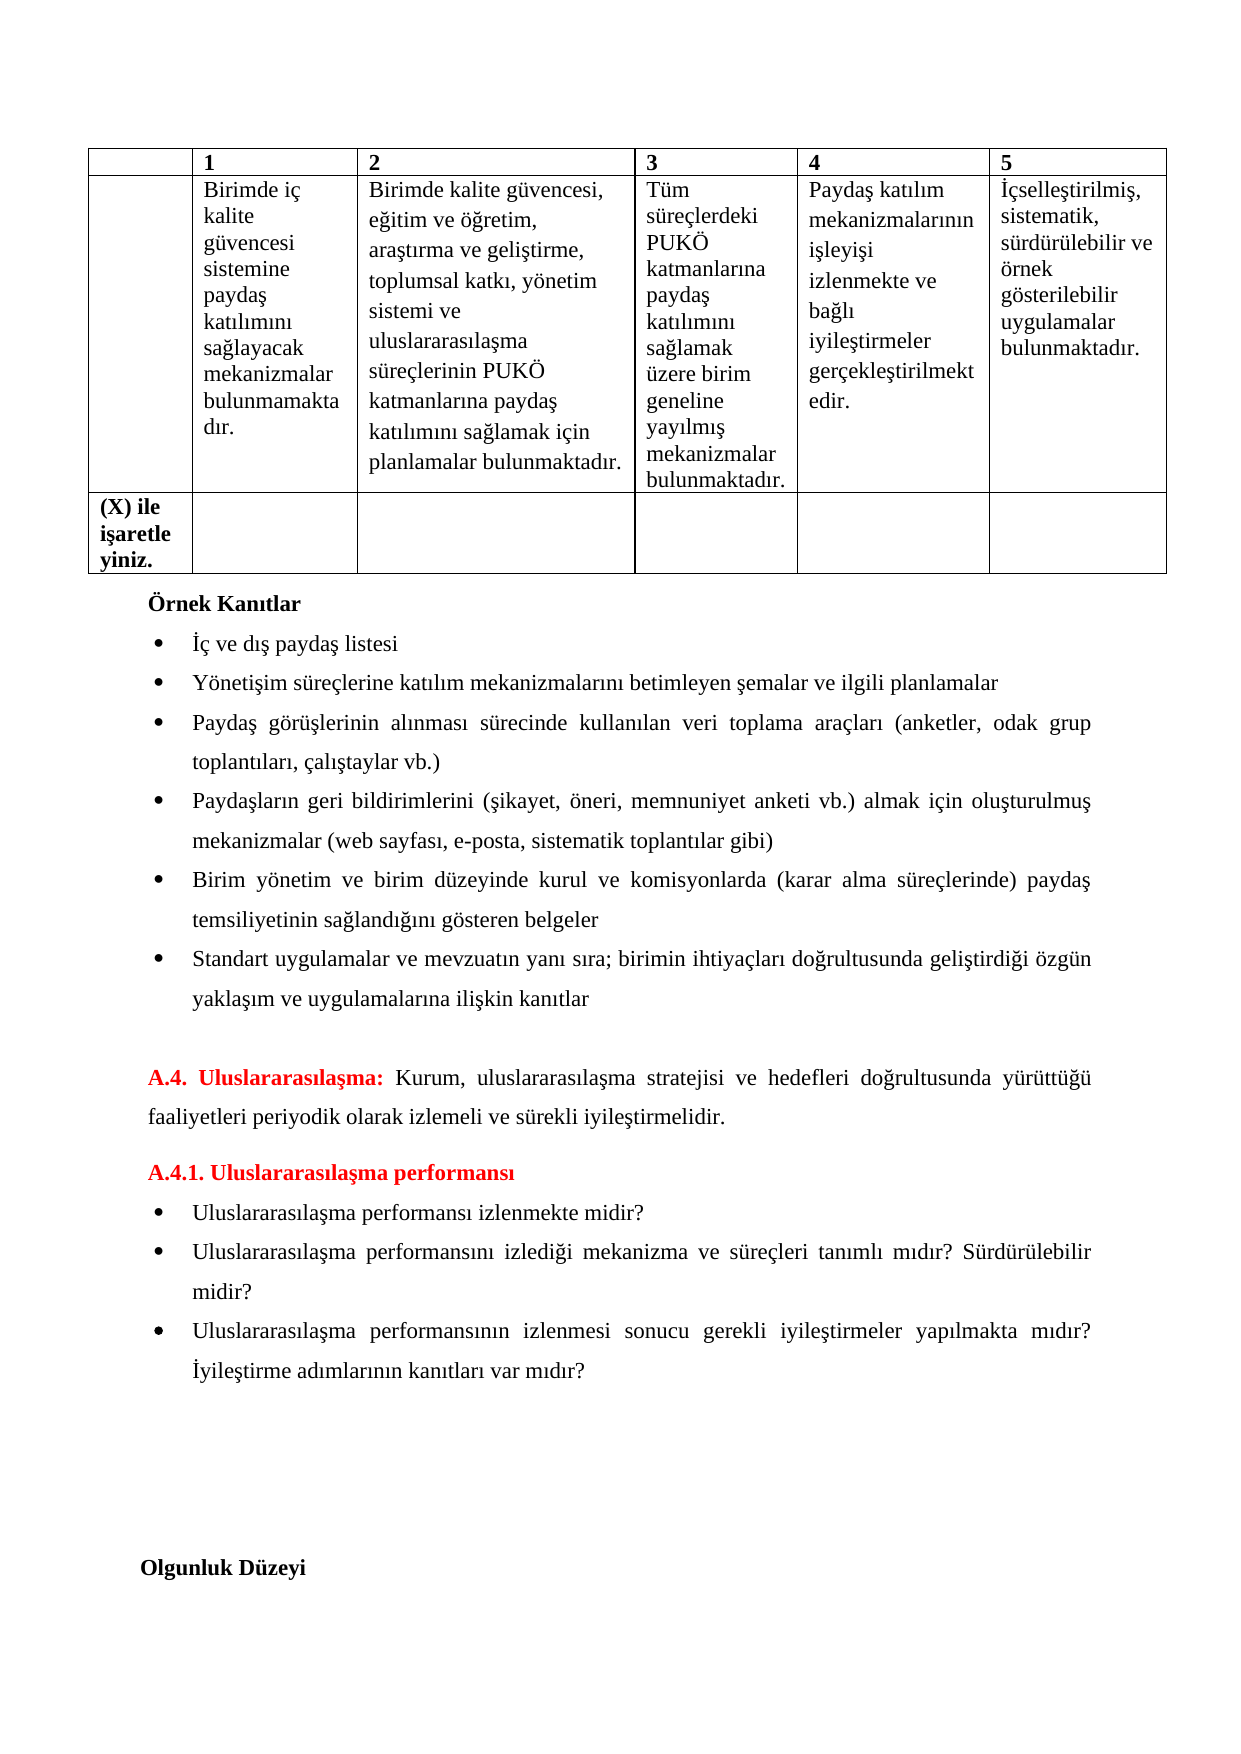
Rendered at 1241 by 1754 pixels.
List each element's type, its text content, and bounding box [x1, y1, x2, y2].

table_cell [89, 176, 192, 492]
list Yönetişim süreçlerine katılım mekanizmalarını betimleyen şemalar ve ilgili planlamalar [154, 669, 1093, 695]
table_header [89, 149, 192, 175]
list Uluslararasılaşma performansının izlenmesi sonucu gerekli iyileştirmeler yapılmakta mıdır? İyileştirme adımlarının kanıtları var mıdır? [154, 1317, 1093, 1383]
table_cell Tüm süreçlerdeki PUKÖ katmanlarına paydaş katılımını sağlamak üzere birim geneline yayılmış mekanizmalar bulunmaktadır. [636, 176, 797, 492]
list Paydaş görüşlerinin alınması sürecinde kullanılan veri toplama araçları (anketler, odak grup toplantıları, çalıştaylar vb.) [154, 708, 1093, 774]
text Olgunluk Düzeyi [140, 1554, 1093, 1581]
table_cell [990, 493, 1166, 572]
list Uluslararasılaşma performansı izlenmekte midir? [154, 1199, 1093, 1225]
table_cell Birimde iç kalite güvencesi sistemine paydaş katılımını sağlayacak mekanizmalar bulunmamaktadır. [193, 176, 357, 492]
table_header 4 [798, 149, 989, 175]
table_header 2 [358, 149, 634, 175]
table_cell [798, 493, 989, 572]
list İç ve dış paydaş listesi [154, 629, 1093, 656]
table_header 3 [636, 149, 797, 175]
text A.4. Uluslararasılaşma: Kurum, uluslararasılaşma stratejisi ve hedefleri doğrultusunda yürüttüğü faaliyetleri periyodik olarak izlemeli ve sürekli iyileştirmelidir. [148, 1064, 1093, 1130]
table_cell (X) ile işaretleyiniz. [89, 493, 192, 572]
list Birim yönetim ve birim düzeyinde kurul ve komisyonlarda (karar alma süreçlerinde) paydaş temsiliyetinin sağlandığını gösteren belgeler [154, 866, 1093, 932]
text A.4.1. Uluslararasılaşma performansı [148, 1159, 1093, 1186]
table_cell Paydaş katılım mekanizmalarının işleyişi izlenmekte ve bağlı iyileştirmeler gerçekleştirilmektedir. [798, 176, 989, 492]
table_header 5 [990, 149, 1166, 175]
text Örnek Kanıtlar [148, 590, 1093, 616]
table_cell [193, 493, 357, 572]
table_cell [358, 493, 634, 572]
list Uluslararasılaşma performansını izlediği mekanizma ve süreçleri tanımlı mıdır? Sürdürülebilir midir? [154, 1238, 1093, 1304]
table_header 1 [193, 149, 357, 175]
table_cell İçselleştirilmiş, sistematik, sürdürülebilir ve örnek gösterilebilir uygulamalar bulunmaktadır. [990, 176, 1166, 492]
list Paydaşların geri bildirimlerini (şikayet, öneri, memnuniyet anketi vb.) almak için oluşturulmuş mekanizmalar (web sayfası, e-posta, sistematik toplantılar gibi) [154, 787, 1093, 853]
table_cell [636, 493, 797, 572]
list Standart uygulamalar ve mevzuatın yanı sıra; birimin ihtiyaçları doğrultusunda geliştirdiği özgün yaklaşım ve uygulamalarına ilişkin kanıtlar [154, 945, 1093, 1011]
table_cell Birimde kalite güvencesi, eğitim ve öğretim, araştırma ve geliştirme, toplumsal katkı, yönetim sistemi ve uluslararasılaşma süreçlerinin PUKÖ katmanlarına paydaş katılımını sağlamak için planlamalar bulunmaktadır. [358, 176, 634, 492]
